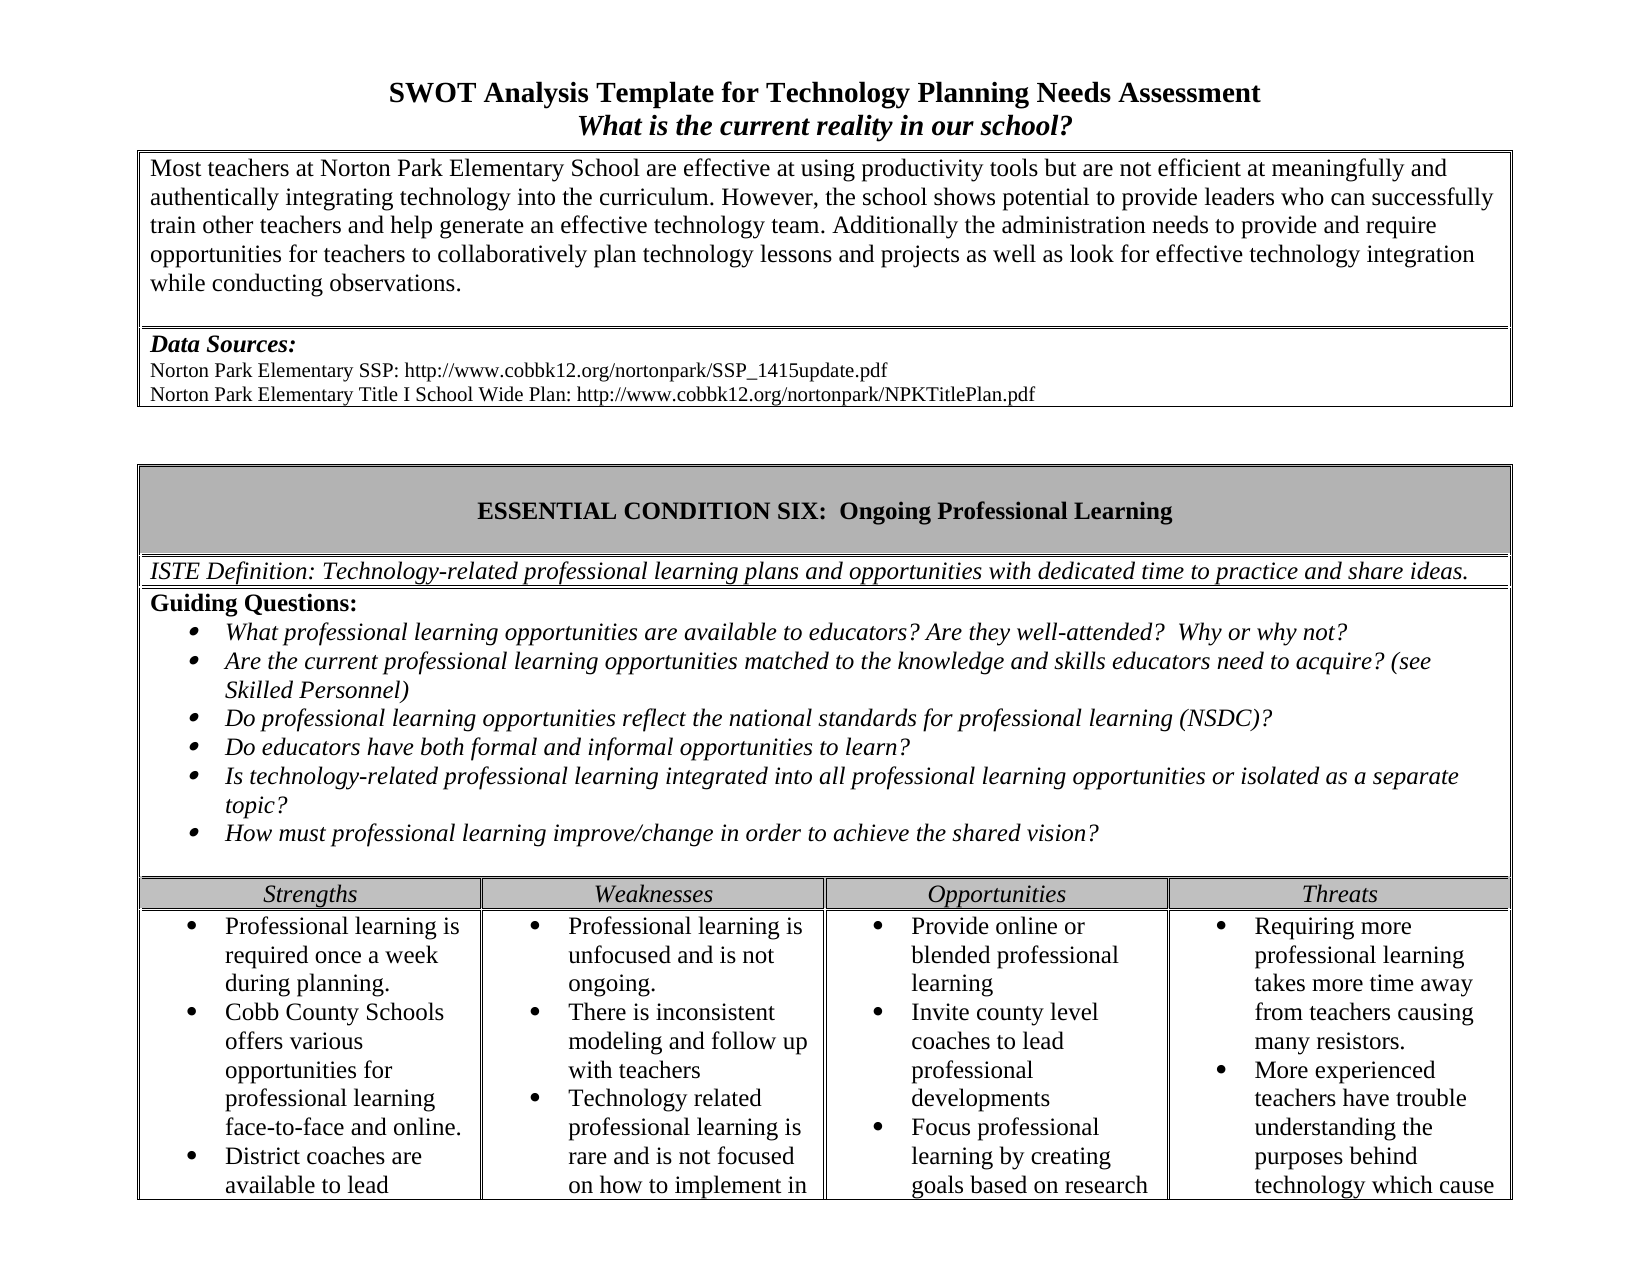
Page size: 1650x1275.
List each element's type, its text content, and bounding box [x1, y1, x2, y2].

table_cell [139, 908, 482, 1198]
table_cell ISTE Definition: Technology-related professional learning plans and opportunities with dedicated time to practice and share ideas. [140, 554, 1510, 585]
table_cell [483, 911, 823, 1198]
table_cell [1168, 908, 1511, 1198]
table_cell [140, 153, 1510, 326]
table_cell Guiding Questions: What professional learning opportunities are available to educators? Are they well-attended? Why or why not? Are the current professional learning opportunities matched to the knowledge and skills educators need to acquire? (see Skilled Personnel) Do professional learning opportunities reflect the national standards for professional learning (NSDC)? Do educators have both formal and informal opportunities to learn? Is technology-related professional learning integrated into all professional learning opportunities or isolated as a separate topic? How must professional learning improve/change in order to achieve the shared vision? [139, 585, 1511, 876]
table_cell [827, 911, 1167, 1198]
table_cell Threats [1168, 876, 1511, 908]
table_cell Opportunities [827, 879, 1167, 908]
table_cell Strengths [139, 876, 482, 908]
table_cell Weaknesses [483, 879, 823, 908]
table_cell Data Sources: Norton Park Elementary SSP: http://www.cobbk12.org/nortonpark/SSP_1415update.pdf Norton Park Elementary Title I School Wide Plan: http://www.cobbk12.org/nortonpark/NPKTitlePlan.pdf [140, 326, 1510, 406]
table_header ESSENTIAL CONDITION SIX: Ongoing Professional Learning [140, 467, 1510, 553]
